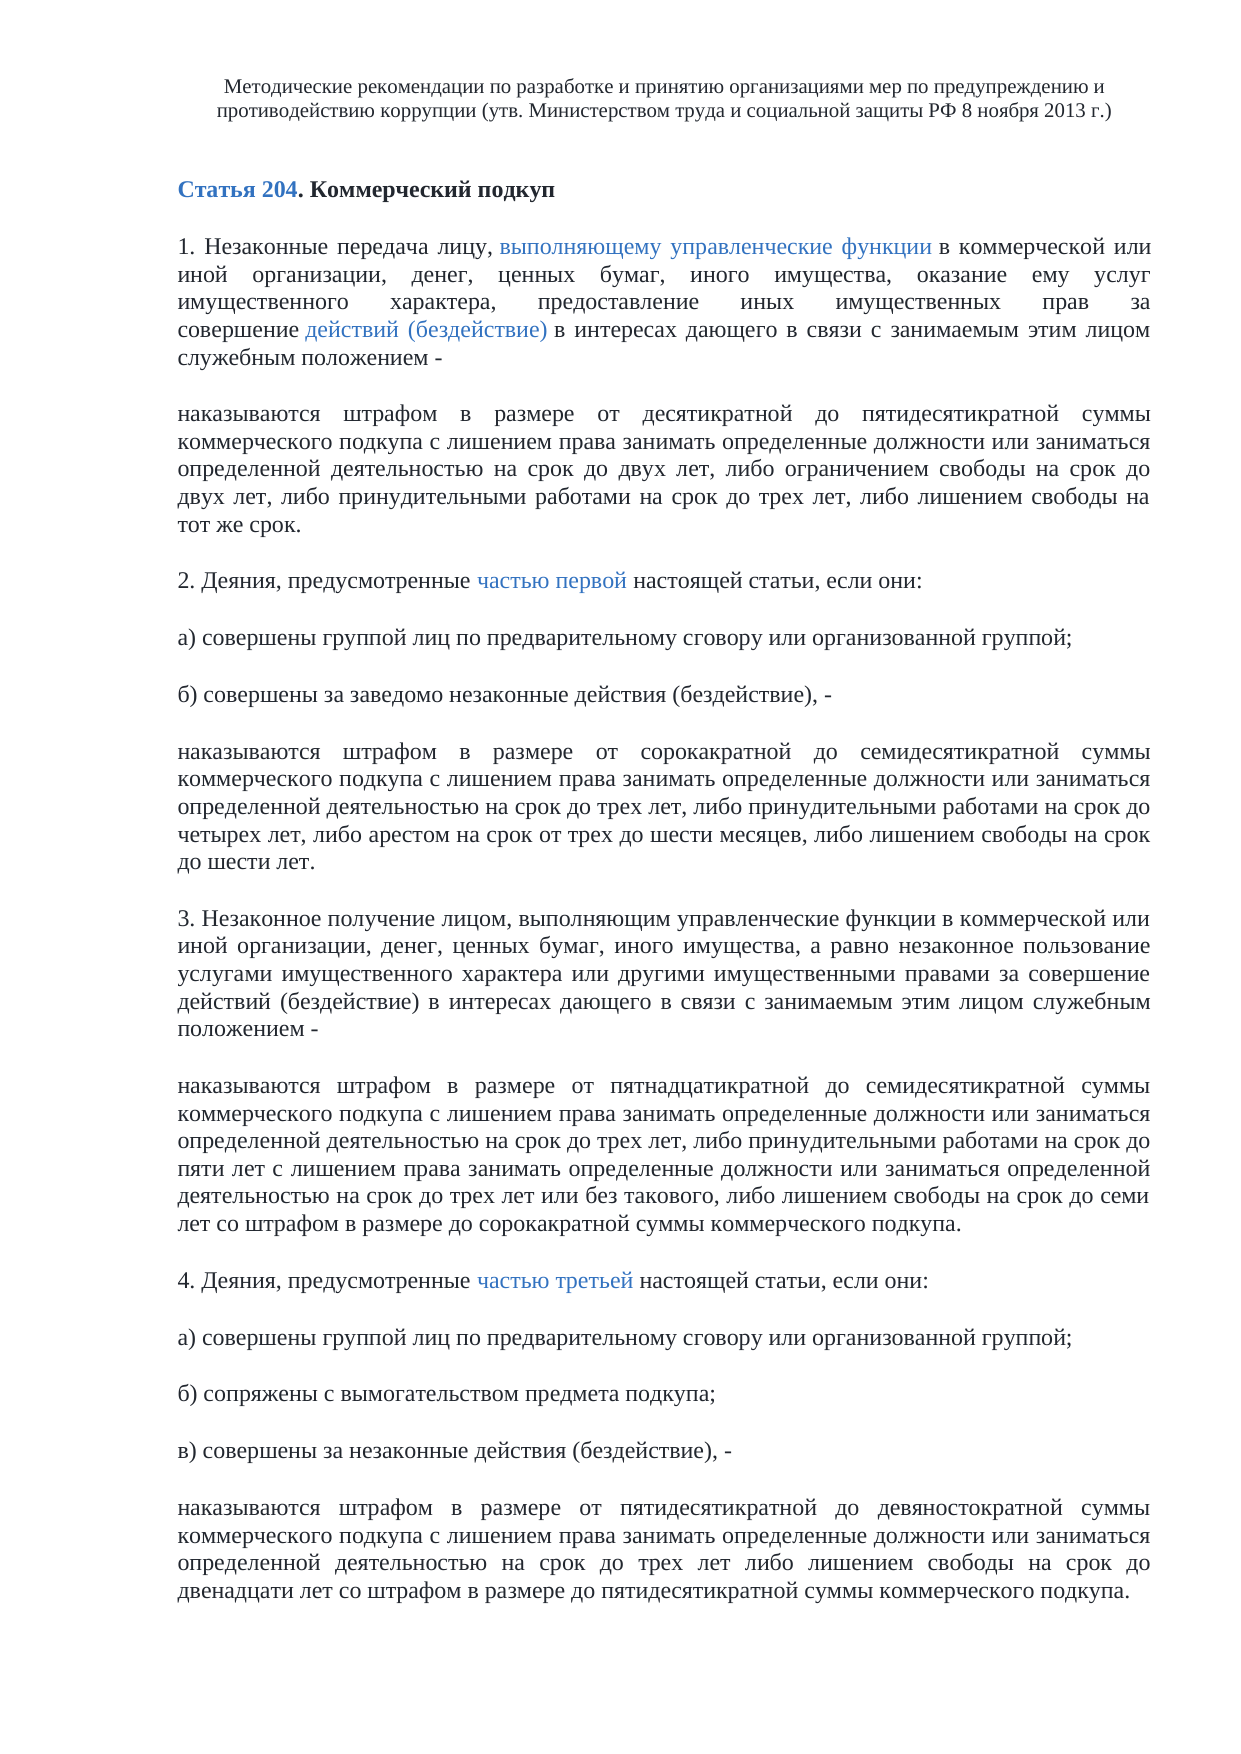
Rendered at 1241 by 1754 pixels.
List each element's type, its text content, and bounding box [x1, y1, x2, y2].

text наказываются штрафом в размере от сорокакратной до семидесятикратной суммы коммерческого подкупа с лишением права занимать определенные должности или заниматься определенной деятельностью на срок до трех лет, либо принудительными работами на срок до четырех лет, либо арестом на срок от трех до шести месяцев, либо лишением свободы на срок до шести лет. [177, 737, 1152, 875]
text 2. Деяния, предусмотренные частью первой настоящей статьи, если они: [177, 566, 1152, 594]
text б) сопряжены с вымогательством предмета подкупа; [177, 1379, 1152, 1407]
text а) совершены группой лиц по предварительному сговору или организованной группой; [177, 1323, 1152, 1350]
text в) совершены за незаконные действия (бездействие), - [177, 1436, 1152, 1464]
text 3. Незаконное получение лицом, выполняющим управленческие функции в коммерческой или иной организации, денег, ценных бумаг, иного имущества, а равно незаконное пользование услугами имущественного характера или другими имущественными правами за совершение действий (бездействие) в интересах дающего в связи с занимаемым этим лицом служебным положением - [177, 904, 1152, 1042]
text 1. Незаконные передача лицу, выполняющему управленческие функции в коммерческой или иной организации, денег, ценных бумаг, иного имущества, оказание ему услуг имущественного характера, предоставление иных имущественных прав за совершение действий (бездействие) в интересах дающего в связи с занимаемым этим лицом служебным положением - [177, 232, 1152, 370]
text наказываются штрафом в размере от десятикратной до пятидесятикратной суммы коммерческого подкупа с лишением права занимать определенные должности или заниматься определенной деятельностью на срок до двух лет, либо ограничением свободы на срок до двух лет, либо принудительными работами на срок до трех лет, либо лишением свободы на тот же срок. [177, 399, 1152, 537]
text 4. Деяния, предусмотренные частью третьей настоящей статьи, если они: [177, 1266, 1152, 1293]
text б) совершены за заведомо незаконные действия (бездействие), - [177, 680, 1152, 708]
text наказываются штрафом в размере от пятнадцатикратной до семидесятикратной суммы коммерческого подкупа с лишением права занимать определенные должности или заниматься определенной деятельностью на срок до трех лет, либо принудительными работами на срок до пяти лет с лишением права занимать определенные должности или заниматься определенной деятельностью на срок до трех лет или без такового, либо лишением свободы на срок до семи лет со штрафом в размере до сорокакратной суммы коммерческого подкупа. [177, 1071, 1152, 1237]
text а) совершены группой лиц по предварительному сговору или организованной группой; [177, 623, 1152, 651]
text наказываются штрафом в размере от пятидесятикратной до девяностократной суммы коммерческого подкупа с лишением права занимать определенные должности или заниматься определенной деятельностью на срок до трех лет либо лишением свободы на срок до двенадцати лет со штрафом в размере до пятидесятикратной суммы коммерческого подкупа. [177, 1493, 1152, 1603]
text Статья 204. Коммерческий подкуп [177, 175, 1152, 203]
